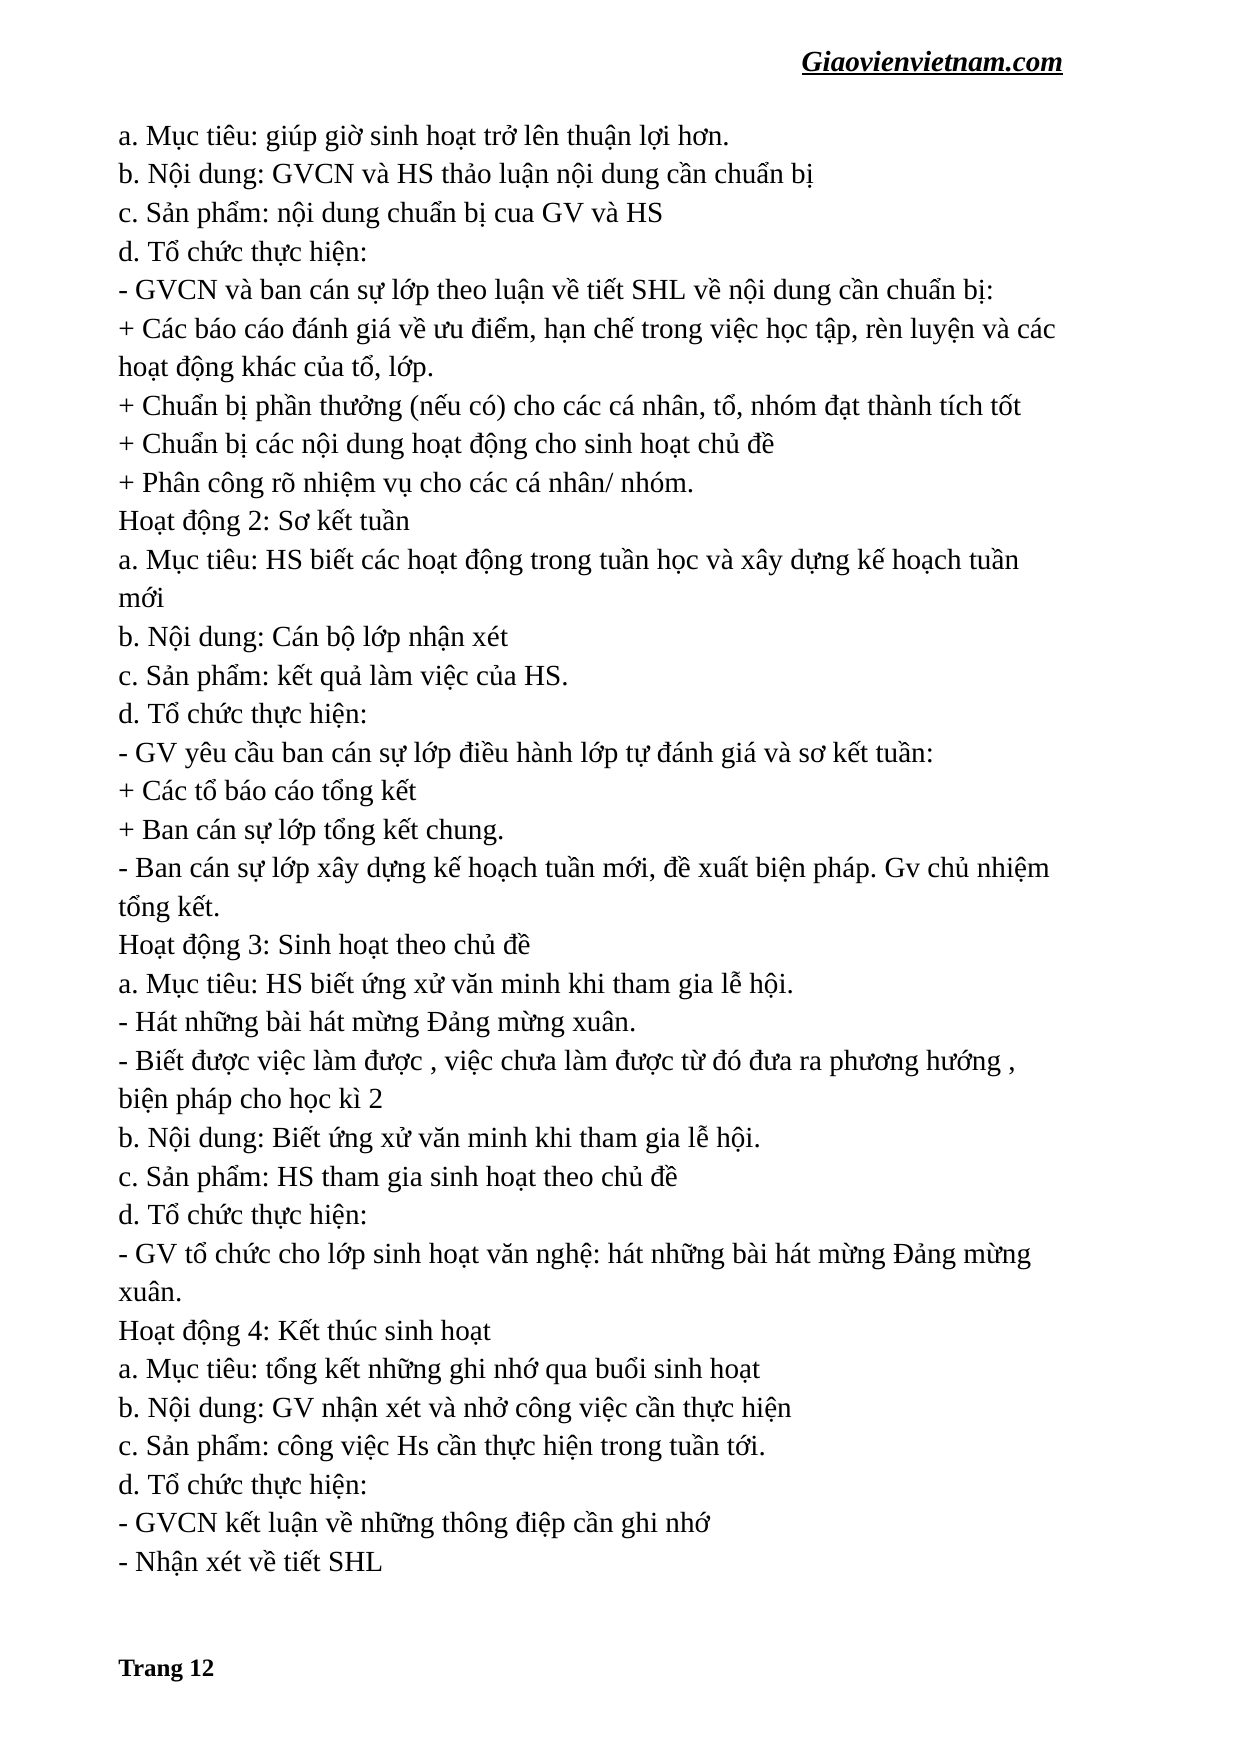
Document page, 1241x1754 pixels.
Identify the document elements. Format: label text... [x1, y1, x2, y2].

text d. Tổ chức thực hiện: [118, 234, 1063, 267]
text Hoạt động 3: Sinh hoạt theo chủ đề [118, 927, 1063, 961]
text - GV yêu cầu ban cán sự lớp điều hành lớp tự đánh giá và sơ kết tuần: [118, 735, 1063, 768]
text - GVCN và ban cán sự lớp theo luận về tiết SHL về nội dung cần chuẩn bị: [118, 272, 1063, 306]
text + Các báo cáo đánh giá về ưu điểm, hạn chế trong việc học tập, rèn luyện và các hoạt động khác của tổ, lớp. [118, 311, 1063, 383]
text - Hát những bài hát mừng Đảng mừng xuân. [118, 1004, 1063, 1038]
text a. Mục tiêu: giúp giờ sinh hoạt trở lên thuận lợi hơn. [118, 118, 1063, 152]
text + Phân công rõ nhiệm vụ cho các cá nhân/ nhóm. [118, 465, 1063, 498]
text c. Sản phẩm: kết quả làm việc của HS. [118, 658, 1063, 691]
text + Ban cán sự lớp tổng kết chung. [118, 812, 1063, 845]
text Hoạt động 4: Kết thúc sinh hoạt [118, 1313, 1063, 1346]
text - GVCN kết luận về những thông điệp cần ghi nhớ [118, 1506, 1063, 1539]
text Hoạt động 2: Sơ kết tuần [118, 503, 1063, 537]
text c. Sản phẩm: công việc Hs cần thực hiện trong tuần tới. [118, 1428, 1063, 1462]
text a. Mục tiêu: HS biết ứng xử văn minh khi tham gia lễ hội. [118, 966, 1063, 999]
text b. Nội dung: Biết ứng xử văn minh khi tham gia lễ hội. [118, 1120, 1063, 1154]
text b. Nội dung: Cán bộ lớp nhận xét [118, 619, 1063, 653]
text - Biết được việc làm được , việc chưa làm được từ đó đưa ra phương hướng , biện pháp cho học kì 2 [118, 1043, 1063, 1115]
text d. Tổ chức thực hiện: [118, 1467, 1063, 1501]
text + Các tổ báo cáo tổng kết [118, 773, 1063, 807]
text + Chuẩn bị phần thưởng (nếu có) cho các cá nhân, tổ, nhóm đạt thành tích tốt [118, 388, 1063, 421]
text c. Sản phẩm: HS tham gia sinh hoạt theo chủ đề [118, 1159, 1063, 1192]
text - Nhận xét về tiết SHL [118, 1544, 1063, 1578]
text a. Mục tiêu: HS biết các hoạt động trong tuần học và xây dựng kế hoạch tuần mới [118, 542, 1063, 614]
text c. Sản phẩm: nội dung chuẩn bị cua GV và HS [118, 195, 1063, 229]
text + Chuẩn bị các nội dung hoạt động cho sinh hoạt chủ đề [118, 426, 1063, 460]
text - GV tổ chức cho lớp sinh hoạt văn nghệ: hát những bài hát mừng Đảng mừng xuân. [118, 1236, 1063, 1308]
text d. Tổ chức thực hiện: [118, 696, 1063, 730]
text d. Tổ chức thực hiện: [118, 1197, 1063, 1231]
text - Ban cán sự lớp xây dựng kế hoạch tuần mới, đề xuất biện pháp. Gv chủ nhiệm tổng kết. [118, 850, 1063, 922]
text a. Mục tiêu: tổng kết những ghi nhớ qua buổi sinh hoạt [118, 1351, 1063, 1385]
text b. Nội dung: GV nhận xét và nhở công việc cần thực hiện [118, 1390, 1063, 1423]
text b. Nội dung: GVCN và HS thảo luận nội dung cần chuẩn bị [118, 157, 1063, 190]
